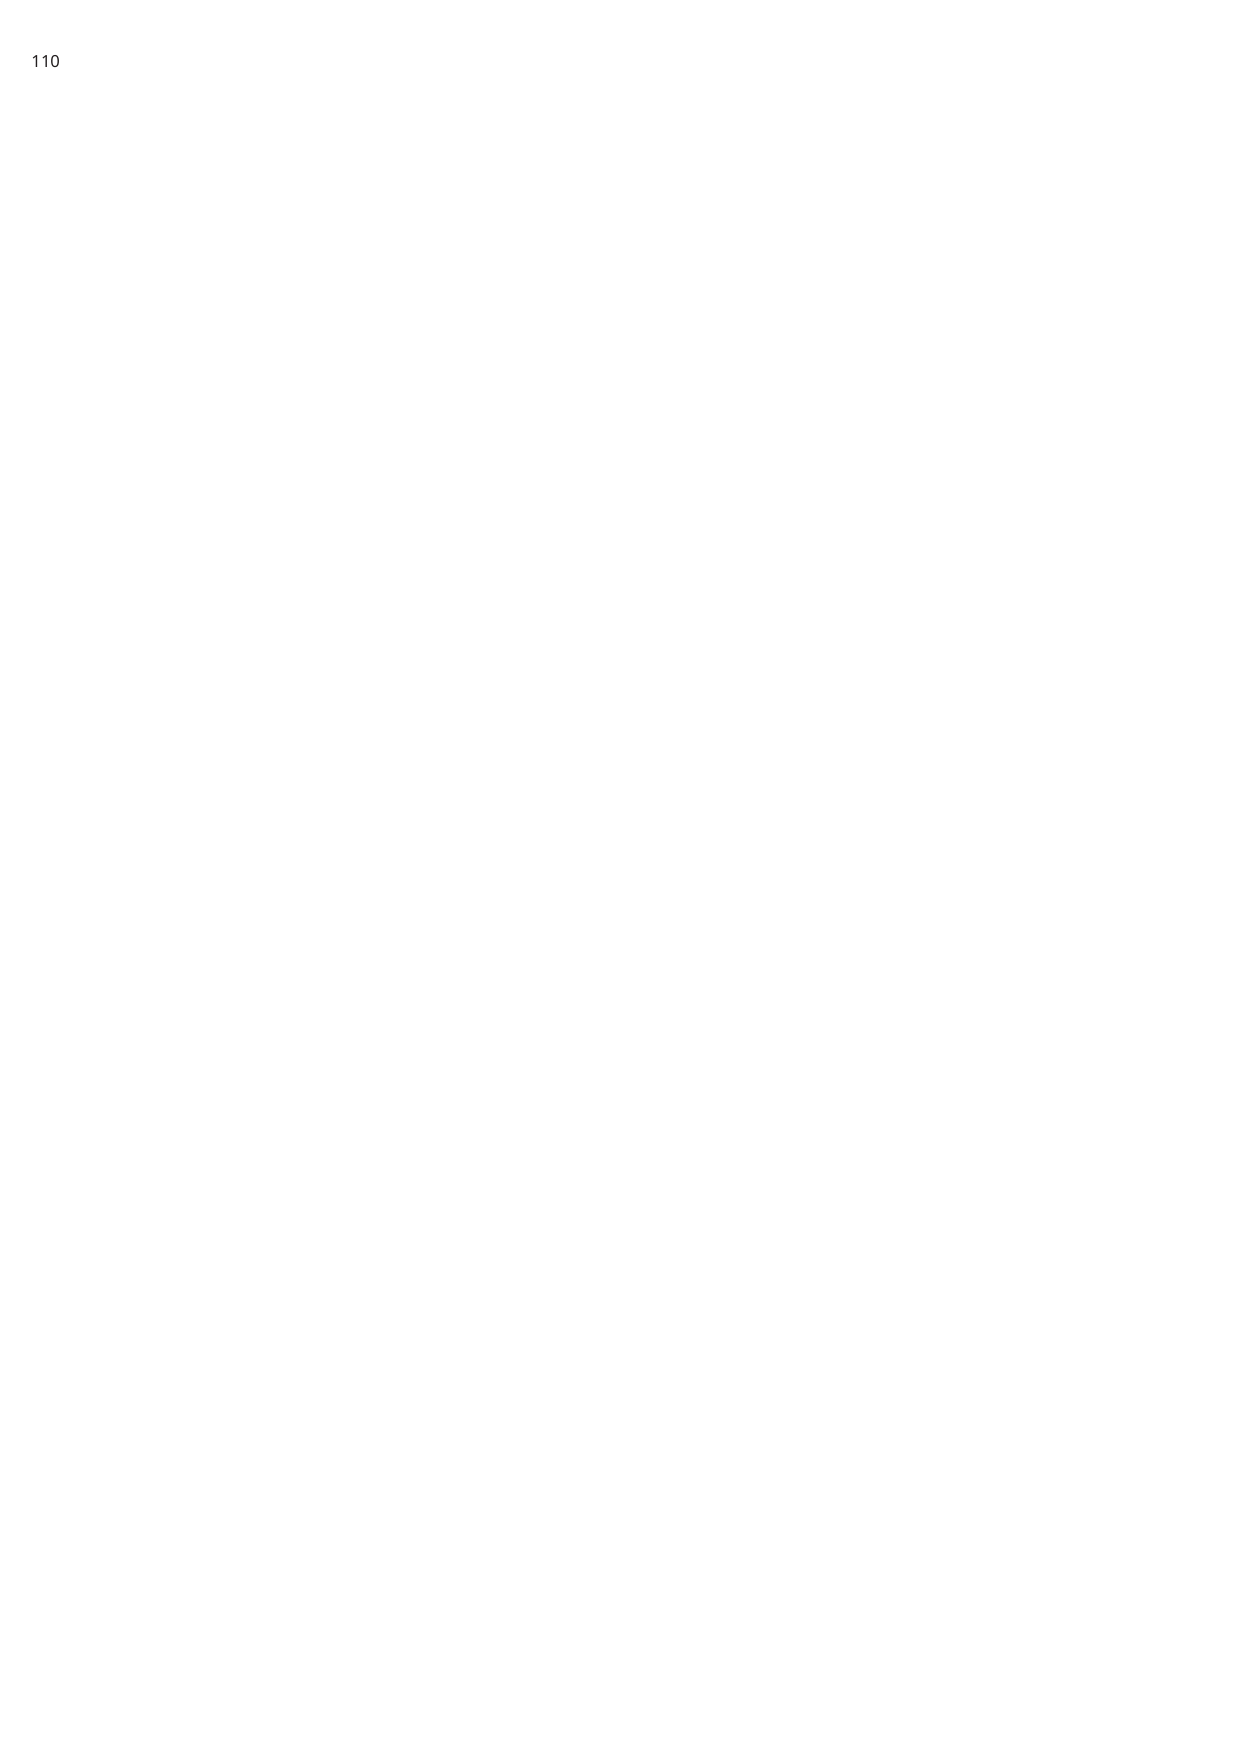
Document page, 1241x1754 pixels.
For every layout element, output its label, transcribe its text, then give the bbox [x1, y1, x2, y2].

text 110 [31, 50, 1219, 73]
